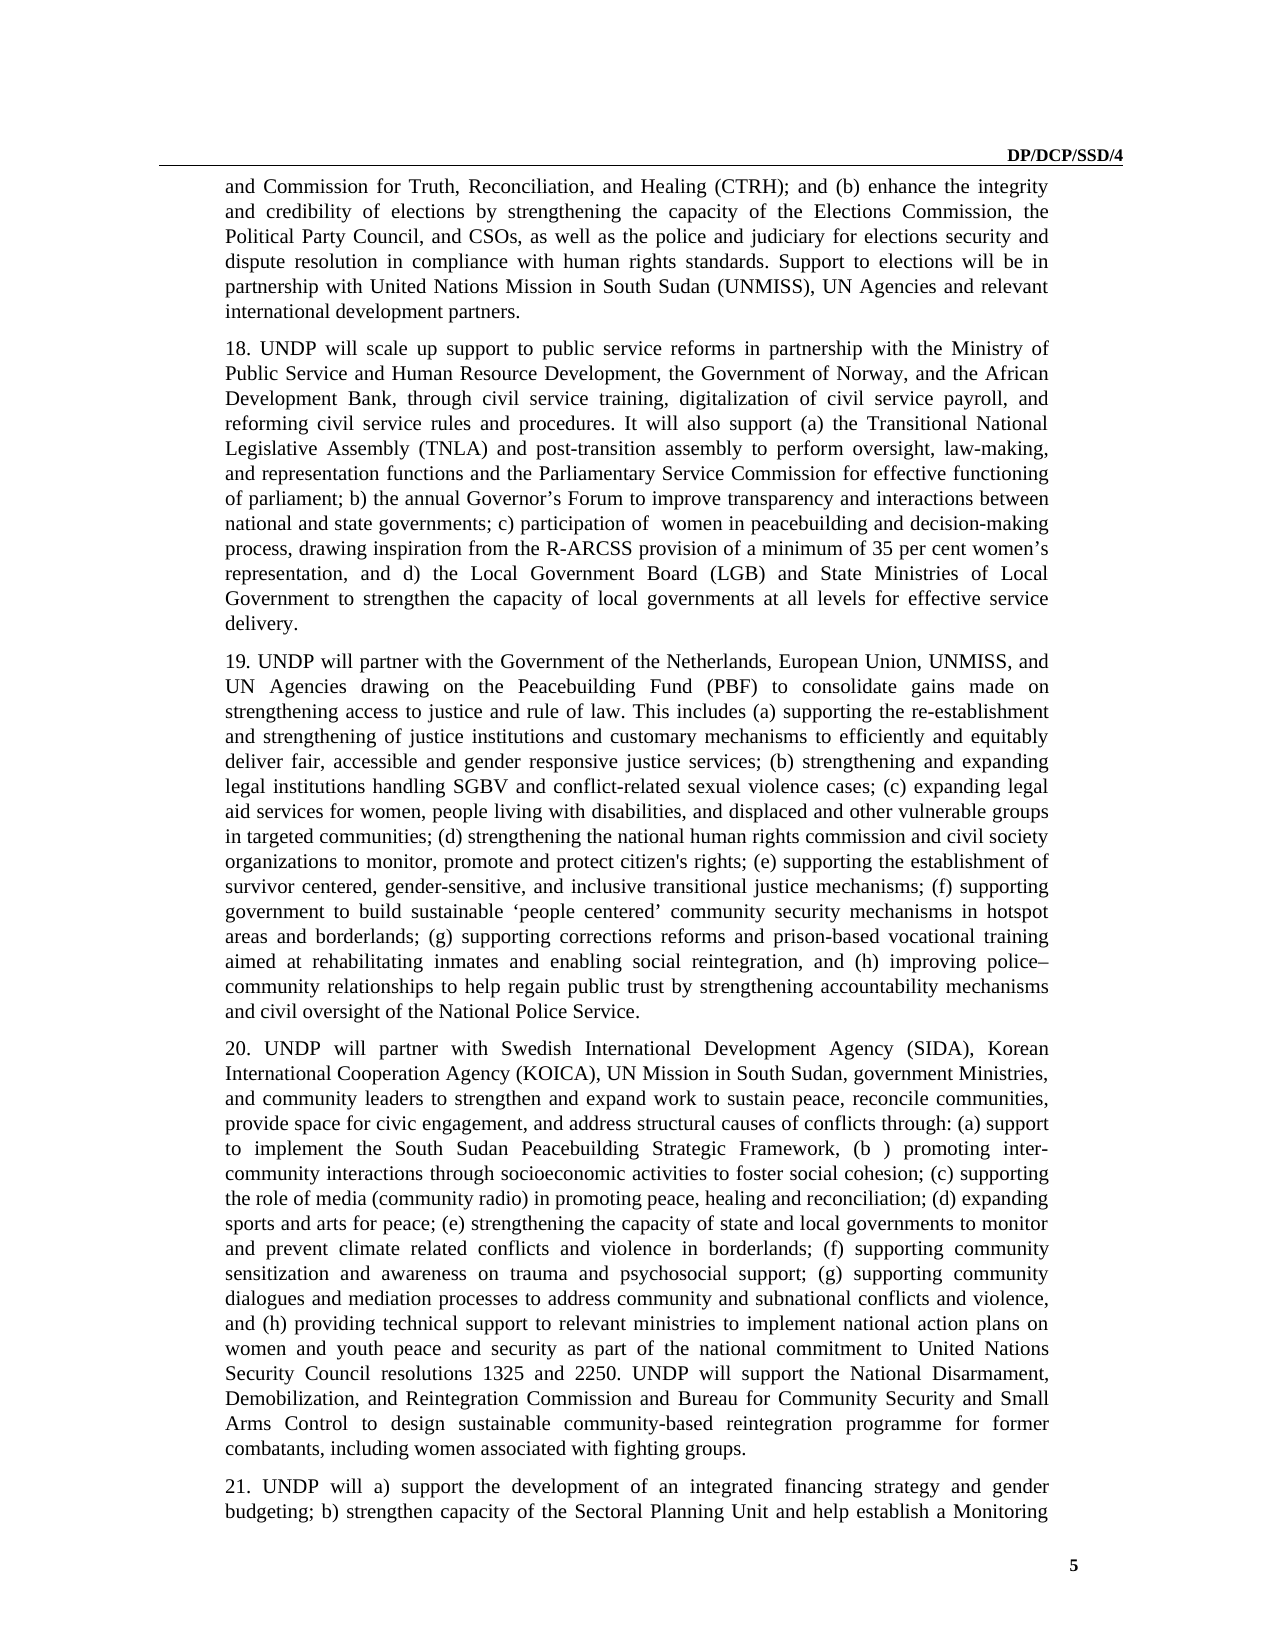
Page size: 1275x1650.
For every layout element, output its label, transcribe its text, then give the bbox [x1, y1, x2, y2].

text 19. UNDP will partner with the Government of the Netherlands, European Union, UNMISS, and UN Agencies drawing on the Peacebuilding Fund (PBF) to consolidate gains made on strengthening access to justice and rule of law. This includes (a) supporting the re-establishment and strengthening of justice institutions and customary mechanisms to efficiently and equitably deliver fair, accessible and gender responsive justice services; (b) strengthening and expanding legal institutions handling SGBV and conflict-related sexual violence cases; (c) expanding legal aid services for women, people living with disabilities, and displaced and other vulnerable groups in targeted communities; (d) strengthening the national human rights commission and civil society organizations to monitor, promote and protect citizen's rights; (e) supporting the establishment of survivor centered, gender-sensitive, and inclusive transitional justice mechanisms; (f) supporting government to build sustainable ‘people centered’ community security mechanisms in hotspot areas and borderlands; (g) supporting corrections reforms and prison-based vocational training aimed at rehabilitating inmates and enabling social reintegration, and (h) improving police–community relationships to help regain public trust by strengthening accountability mechanisms and civil oversight of the National Police Service. [225, 648, 1050, 1023]
text 20. UNDP will partner with Swedish International Development Agency (SIDA), Korean International Cooperation Agency (KOICA), UN Mission in South Sudan, government Ministries, and community leaders to strengthen and expand work to sustain peace, reconcile communities, provide space for civic engagement, and address structural causes of conflicts through: (a) support to implement the South Sudan Peacebuilding Strategic Framework, (b ) promoting inter-community interactions through socioeconomic activities to foster social cohesion; (c) supporting the role of media (community radio) in promoting peace, healing and reconciliation; (d) expanding sports and arts for peace; (e) strengthening the capacity of state and local governments to monitor and prevent climate related conflicts and violence in borderlands; (f) supporting community sensitization and awareness on trauma and psychosocial support; (g) supporting community dialogues and mediation processes to address community and subnational conflicts and violence, and (h) providing technical support to relevant ministries to implement national action plans on women and youth peace and security as part of the national commitment to United Nations Security Council resolutions 1325 and 2250. UNDP will support the National Disarmament, Demobilization, and Reintegration Commission and Bureau for Community Security and Small Arms Control to design sustainable community-based reintegration programme for former combatants, including women associated with fighting groups. [225, 1036, 1050, 1461]
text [225, 1473, 1050, 1523]
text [225, 173, 1050, 323]
text 18. UNDP will scale up support to public service reforms in partnership with the Ministry of Public Service and Human Resource Development, the Government of Norway, and the African Development Bank, through civil service training, digitalization of civil service payroll, and reforming civil service rules and procedures. It will also support (a) the Transitional National Legislative Assembly (TNLA) and post-transition assembly to perform oversight, law-making, and representation functions and the Parliamentary Service Commission for effective functioning of parliament; b) the annual Governor’s Forum to improve transparency and interactions between national and state governments; c) participation of women in peacebuilding and decision-making process, drawing inspiration from the R-ARCSS provision of a minimum of 35 per cent women’s representation, and d) the Local Government Board (LGB) and State Ministries of Local Government to strengthen the capacity of local governments at all levels for effective service delivery. [225, 336, 1050, 636]
